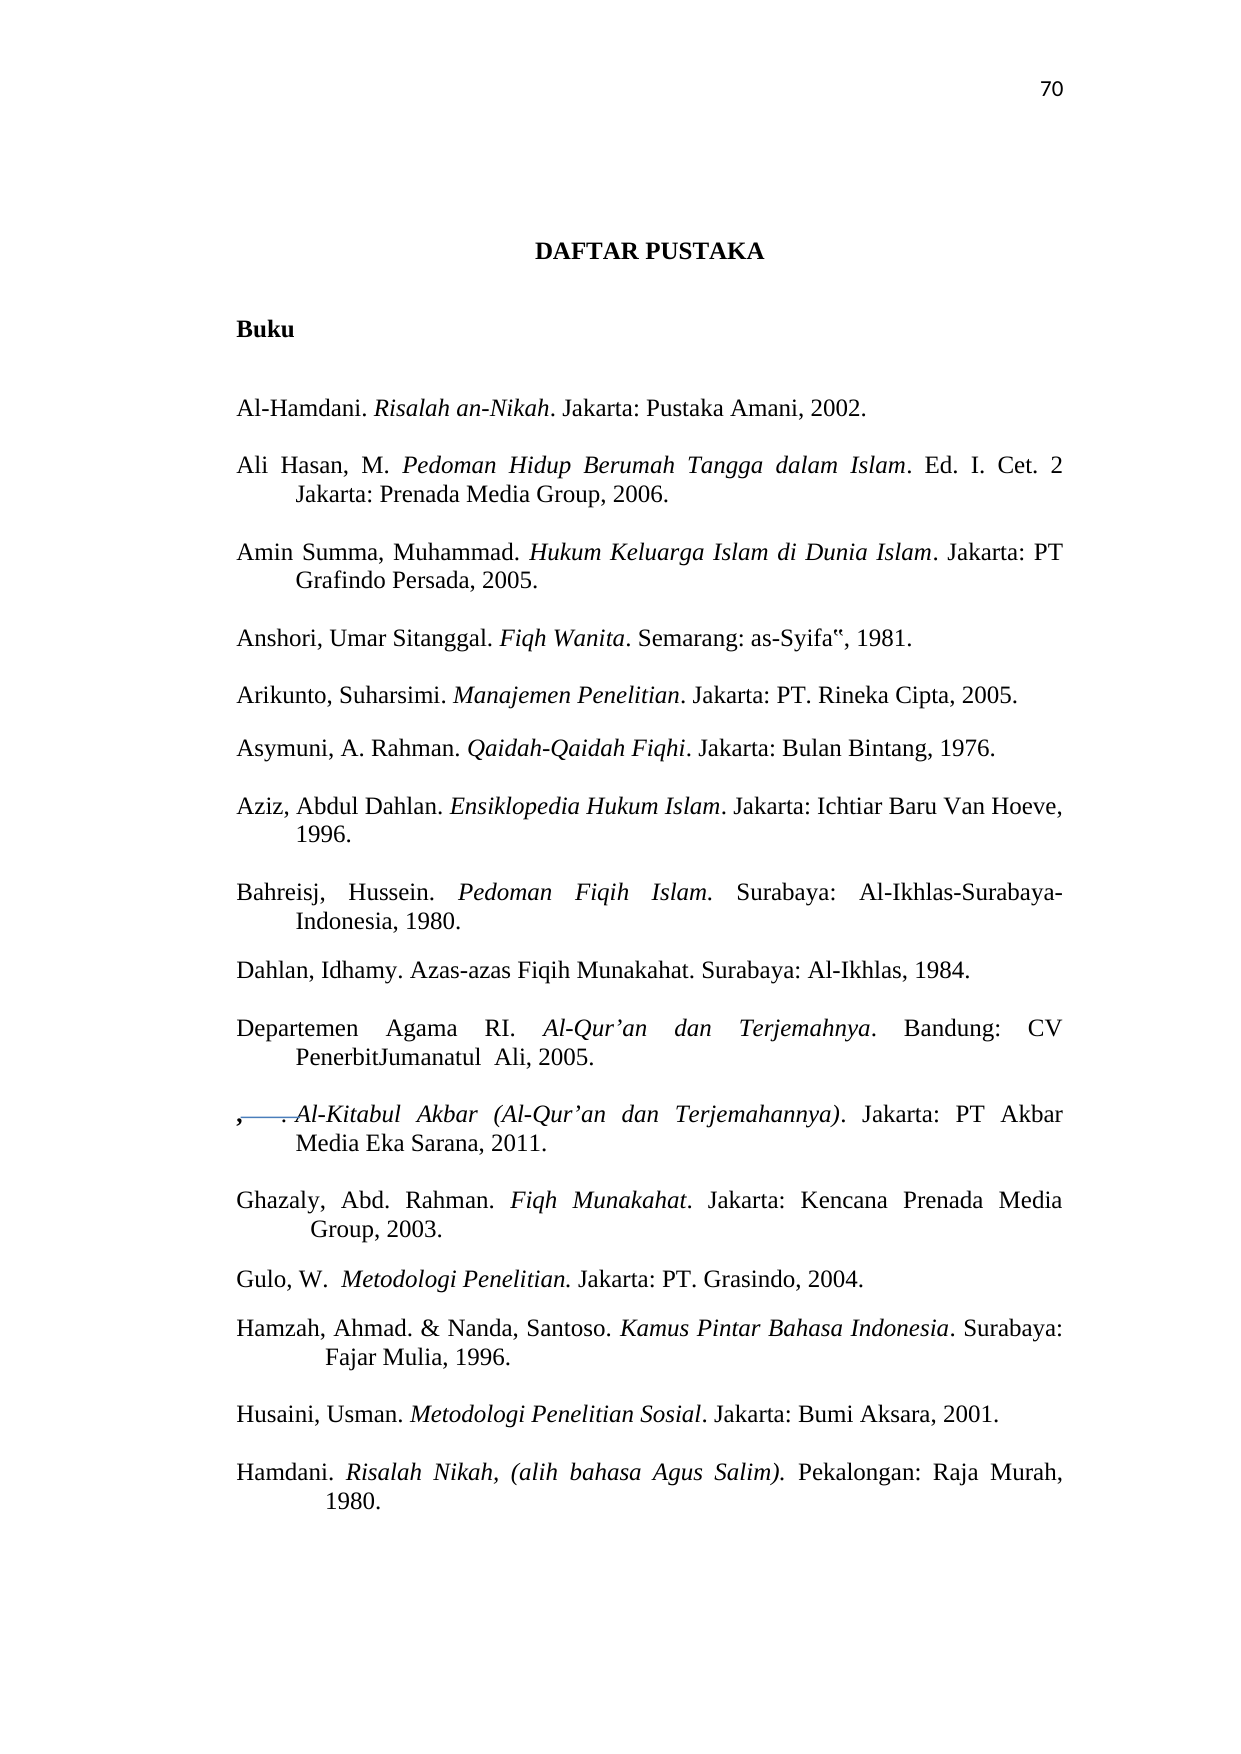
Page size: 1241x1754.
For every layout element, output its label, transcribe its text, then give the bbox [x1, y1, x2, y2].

text Ghazaly, Abd. Rahman. Fiqh Munakahat. Jakarta: Kencana Prenada Media Group, 2003. [236, 1185, 1063, 1243]
text Amin Summa, Muhammad. Hukum Keluarga Islam di Dunia Islam. Jakarta: PT Grafindo Persada, 2005. [236, 537, 1063, 594]
text Buku [236, 314, 1063, 343]
text Arikunto, Suharsimi. Manajemen Penelitian. Jakarta: PT. Rineka Cipta, 2005. [236, 680, 1063, 709]
text DAFTAR PUSTAKA [236, 236, 1063, 265]
text Ali Hasan, M. Pedoman Hidup Berumah Tangga dalam Islam. Ed. I. Cet. 2 Jakarta: Prenada Media Group, 2006. [236, 450, 1063, 508]
text Dahlan, Idhamy. Azas-azas Fiqih Munakahat. Surabaya: Al-Ikhlas, 1984. [236, 955, 1063, 984]
text Al-Hamdani. Risalah an-Nikah. Jakarta: Pustaka Amani, 2002. [236, 393, 1063, 422]
text Hamzah, Ahmad. & Nanda, Santoso. Kamus Pintar Bahasa Indonesia. Surabaya: Fajar Mulia, 1996. [236, 1313, 1063, 1371]
text Anshori, Umar Sitanggal. Fiqh Wanita. Semarang: as-Syifa‟, 1981. [236, 623, 1063, 652]
text Aziz, Abdul Dahlan. Ensiklopedia Hukum Islam. Jakarta: Ichtiar Baru Van Hoeve, 1996. [236, 791, 1063, 848]
text Husaini, Usman. Metodologi Penelitian Sosial. Jakarta: Bumi Aksara, 2001. [236, 1399, 1063, 1428]
text Bahreisj, Hussein. Pedoman Fiqih Islam. Surabaya: Al-Ikhlas-Surabaya-Indonesia, 1980. [236, 877, 1063, 934]
text Asymuni, A. Rahman. Qaidah-Qaidah Fiqhi. Jakarta: Bulan Bintang, 1976. [236, 733, 1063, 762]
text Departemen Agama RI. Al-Qur’an dan Terjemahnya. Bandung: CV PenerbitJumanatul Ali, 2005. [236, 1013, 1063, 1070]
text , . Al-Kitabul Akbar (Al-Qur’an dan Terjemahannya). Jakarta: PT Akbar Media Eka Sarana, 2011. [236, 1099, 1063, 1157]
text Hamdani. Risalah Nikah, (alih bahasa Agus Salim). Pekalongan: Raja Murah, 1980. [236, 1457, 1063, 1514]
text Gulo, W. Metodologi Penelitian. Jakarta: PT. Grasindo, 2004. [236, 1264, 1063, 1292]
